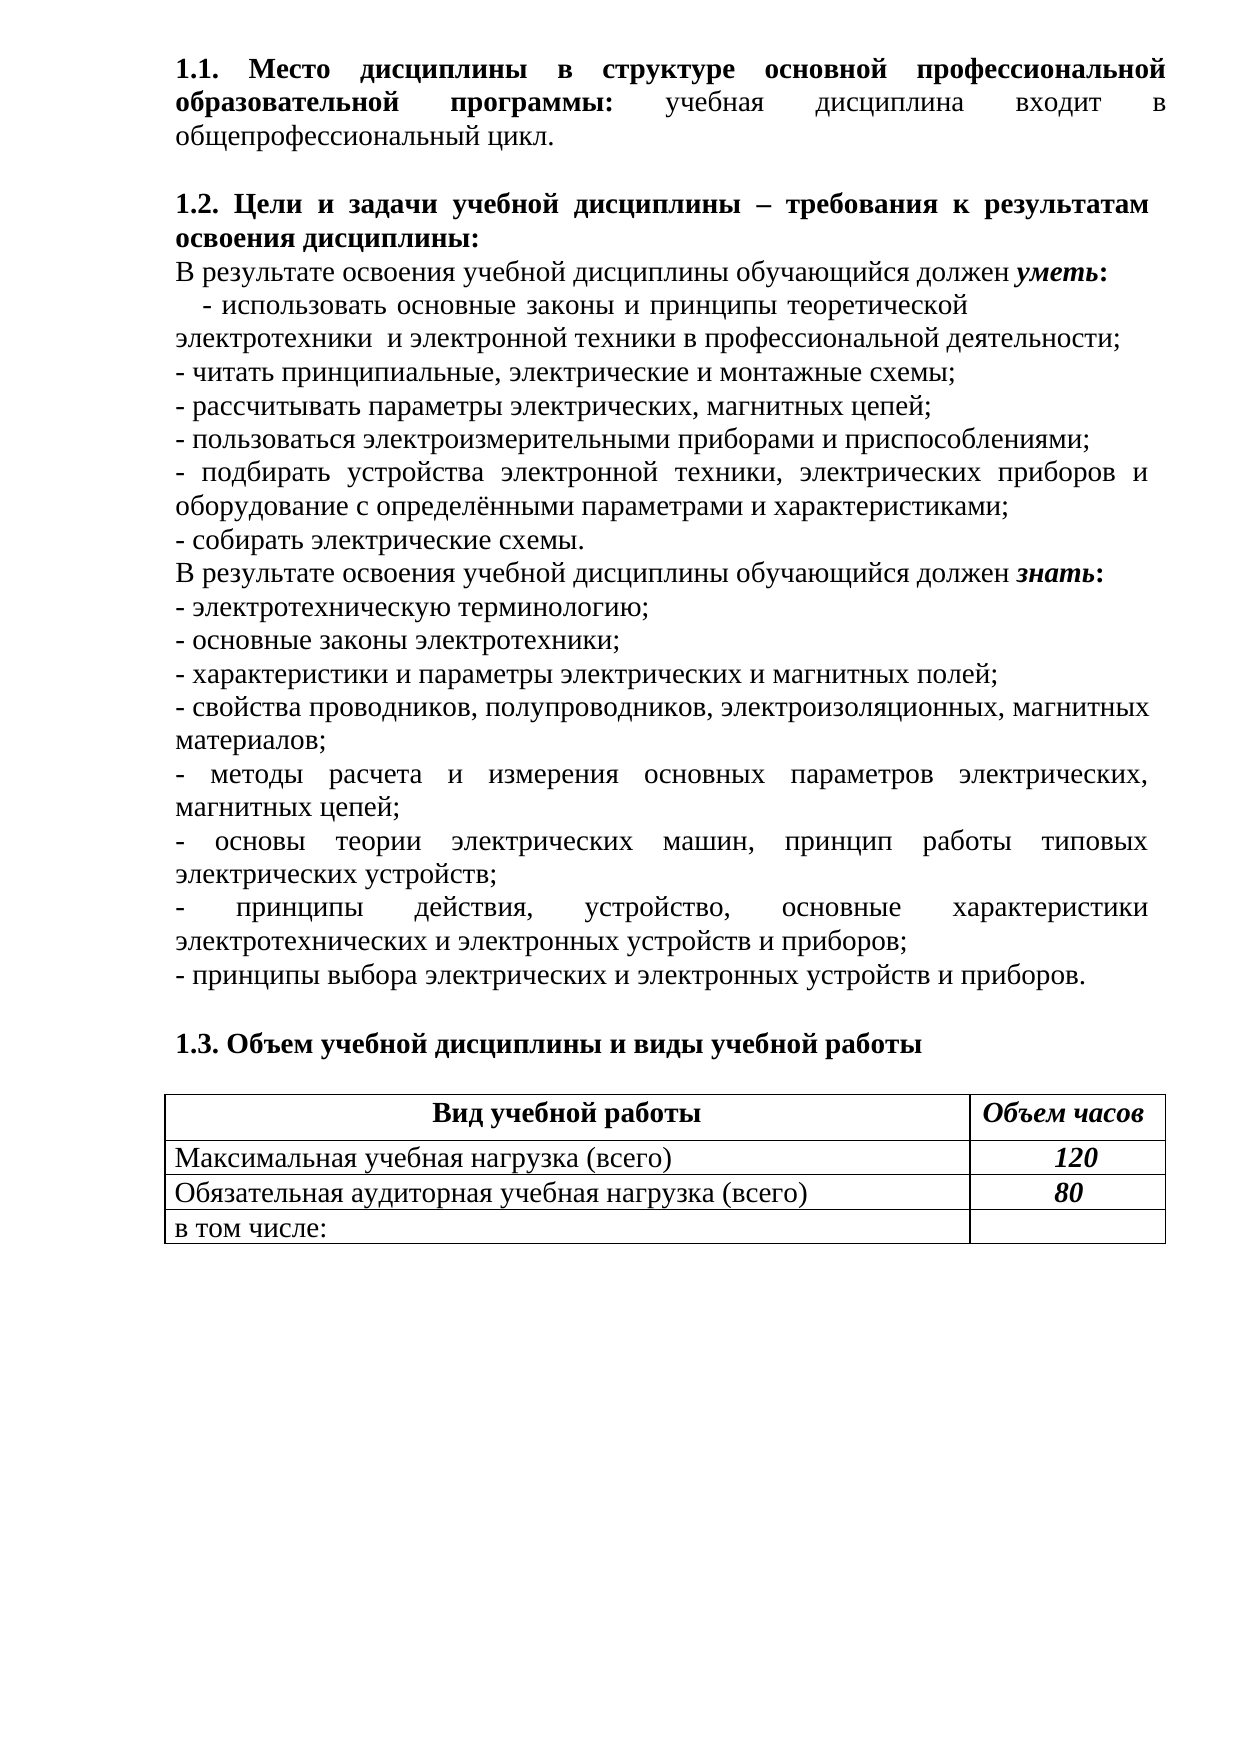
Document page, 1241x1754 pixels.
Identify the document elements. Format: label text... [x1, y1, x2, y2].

text - основные законы электротехники; [175, 622, 1166, 656]
table_header Объем часов [971, 1095, 1165, 1139]
text - методы расчета и измерения основных параметров электрических, магнитных цепей; [175, 756, 1166, 823]
text - собирать электрические схемы. [175, 522, 1166, 555]
table_header Вид учебной работы [166, 1095, 969, 1139]
table_cell Обязательная аудиторная учебная нагрузка (всего) [166, 1175, 969, 1209]
table_cell в том числе: [166, 1210, 969, 1243]
text - основы теории электрических машин, принцип работы типовых электрических устройств; [175, 823, 1166, 890]
text - принципы действия, устройство, основные характеристики электротехнических и электронных устройств и приборов; [175, 890, 1166, 957]
text В результате освоения учебной дисциплины обучающийся должен уметь: [175, 254, 1166, 287]
text - рассчитывать параметры электрических, магнитных цепей; [175, 388, 1166, 421]
text В результате освоения учебной дисциплины обучающийся должен знать: [175, 555, 1166, 589]
table_cell 120 [971, 1141, 1165, 1174]
text 1.2. Цели и задачи учебной дисциплины – требования к результатам освоения дисциплины: [175, 187, 1166, 254]
text - читать принципиальные, электрические и монтажные схемы; [175, 354, 1166, 388]
table_cell 80 [971, 1175, 1165, 1209]
text 1.1. Место дисциплины в структуре основной профессиональной образовательной программы: учебная дисциплина входит в общепрофессиональный цикл. [175, 52, 1166, 152]
text - характеристики и параметры электрических и магнитных полей; [175, 656, 1166, 689]
text - использовать основные законы и принципы теоретической электротехники и электронной техники в профессиональной деятельности; [175, 287, 1166, 354]
text - пользоваться электроизмерительными приборами и приспособлениями; [175, 421, 1166, 455]
text - электротехническую терминологию; [100, 589, 1166, 622]
table_cell Максимальная учебная нагрузка (всего) [166, 1141, 969, 1174]
text 1.3. Объем учебной дисциплины и виды учебной работы [175, 1026, 939, 1059]
text - подбирать устройства электронной техники, электрических приборов и оборудование с определёнными параметрами и характеристиками; [175, 455, 1166, 522]
table_cell [971, 1210, 1165, 1243]
text - свойства проводников, полупроводников, электроизоляционных, магнитных материалов; [175, 689, 1166, 756]
text - принципы выбора электрических и электронных устройств и приборов. [175, 957, 1166, 991]
